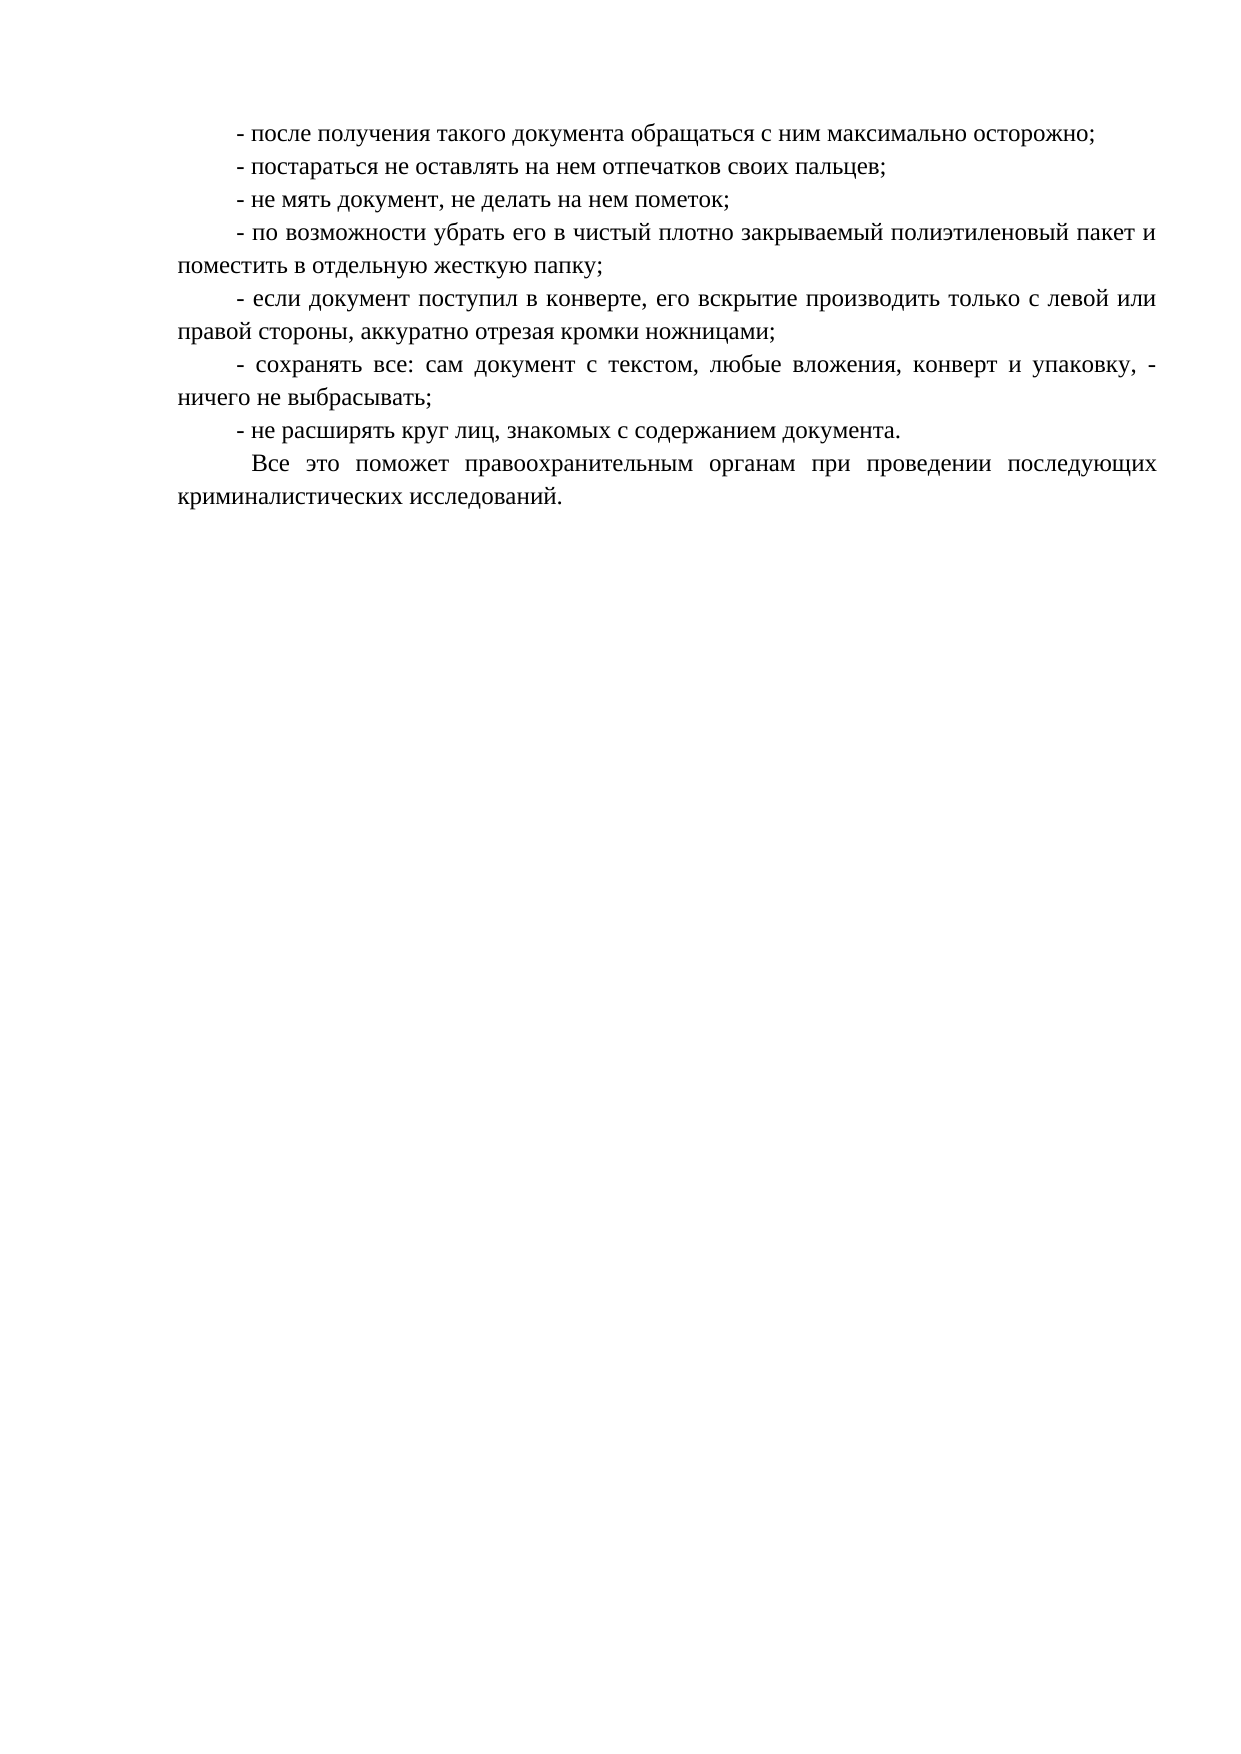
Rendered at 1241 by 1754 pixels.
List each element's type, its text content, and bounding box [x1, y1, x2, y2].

text - если документ поступил в конверте, его вскрытие производить только с левой или правой стороны, аккуратно отрезая кромки ножницами; [177, 283, 1157, 345]
text - по возможности убрать его в чистый плотно закрываемый полиэтиленовый пакет и поместить в отдельную жесткую папку; [177, 217, 1157, 279]
text - не мять документ, не делать на нем пометок; [177, 184, 1157, 213]
text - постараться не оставлять на нем отпечатков своих пальцев; [177, 151, 1157, 180]
text Все это поможет правоохранительным органам при проведении последующих криминалистических исследований. [177, 448, 1158, 510]
text - после получения такого документа обращаться с ним максимально осторожно; [177, 118, 1157, 147]
text - сохранять все: сам документ с текстом, любые вложения, конверт и упаковку, - ничего не выбрасывать; [177, 349, 1157, 411]
text - не расширять круг лиц, знакомых с содержанием документа. [177, 415, 1157, 444]
